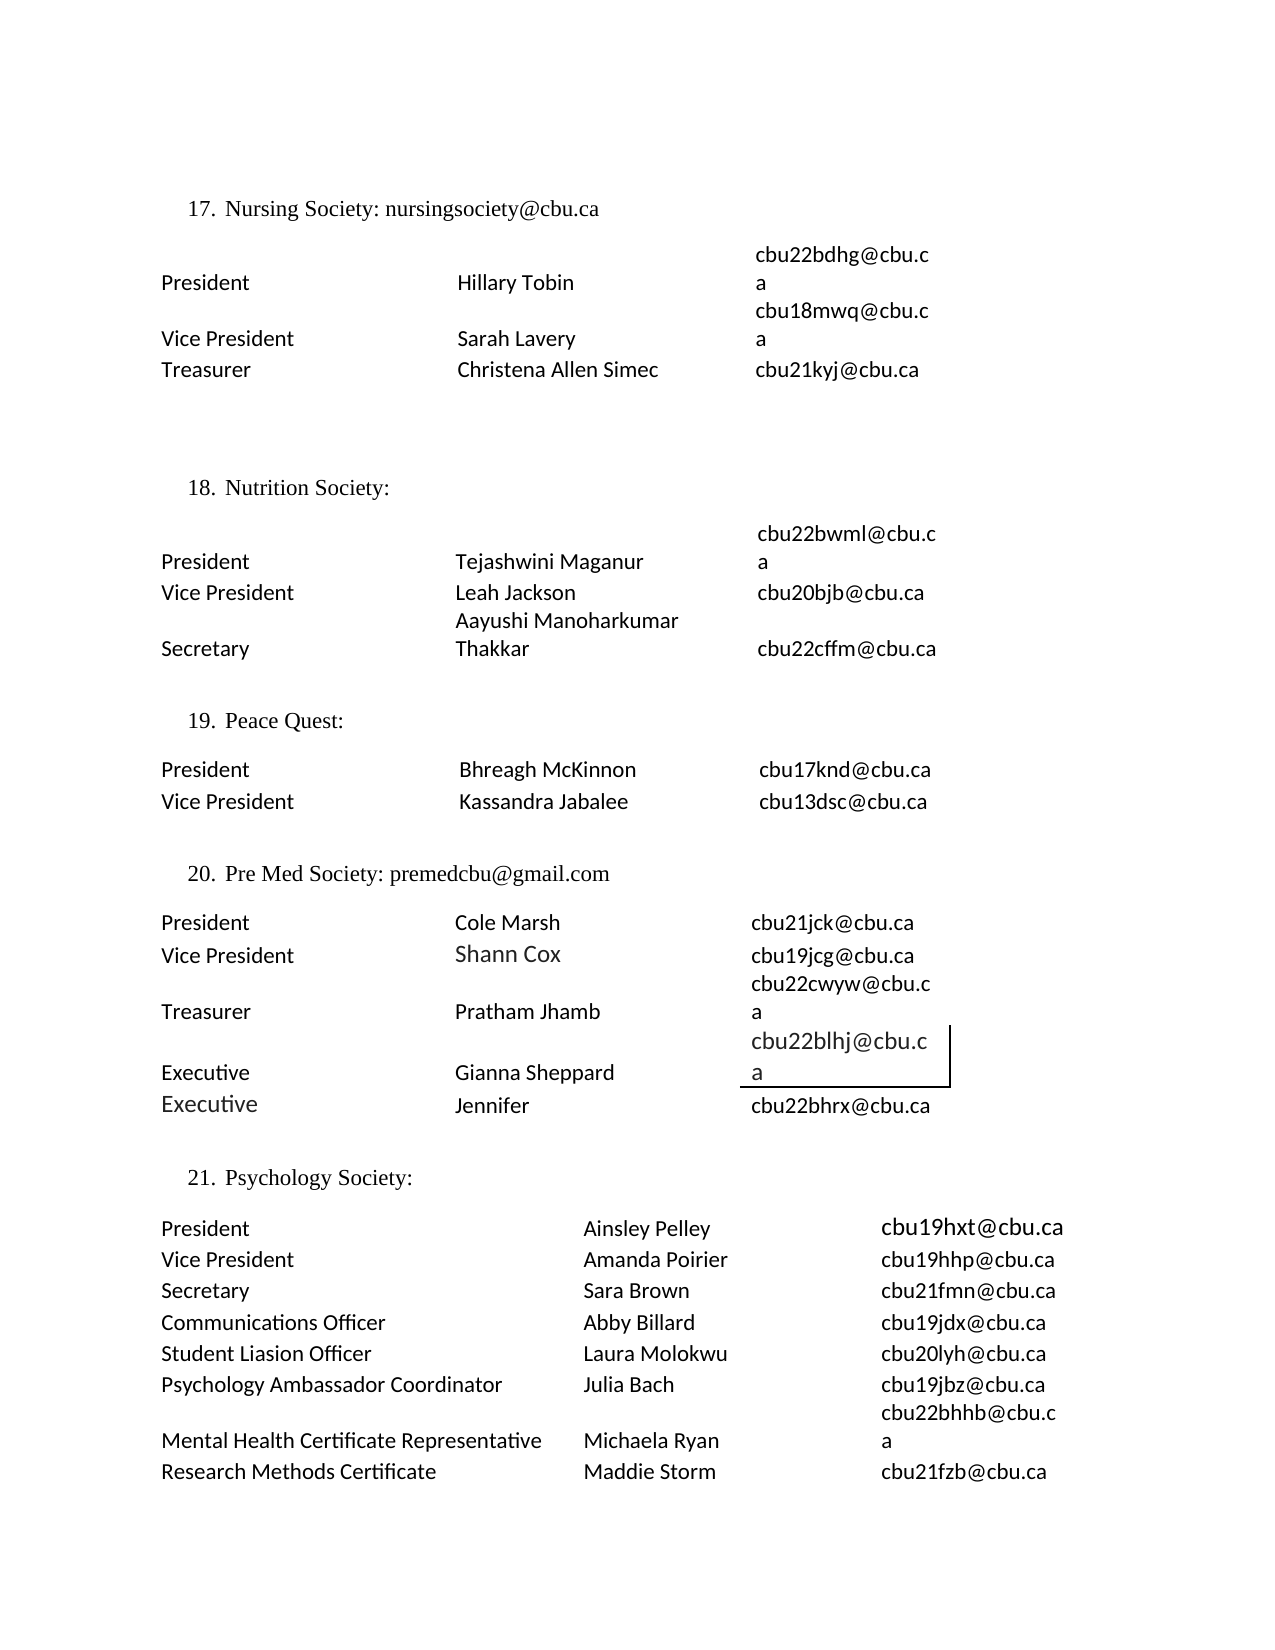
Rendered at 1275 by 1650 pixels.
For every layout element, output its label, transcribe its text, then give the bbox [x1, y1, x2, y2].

table_cell Leah Jackson [444, 575, 746, 606]
table_cell cbu21kyj@cbu.ca [744, 352, 950, 383]
table_cell cbu22blhj@cbu.ca [740, 1025, 949, 1086]
table_header President [150, 240, 446, 296]
table_cell cbu22bhhb@cbu.ca [870, 1398, 1077, 1454]
table_cell Laura Molokwu [572, 1336, 870, 1367]
table_cell cbu21fzb@cbu.ca [870, 1454, 1077, 1485]
table_header President [150, 1209, 572, 1242]
list Psychology Society: [187, 1164, 1125, 1190]
table_cell cbu19hhp@cbu.ca [870, 1242, 1077, 1273]
table_cell Secretary [150, 606, 444, 662]
table_cell Vice President [150, 784, 448, 815]
table_cell Vice President [150, 936, 444, 969]
table_cell cbu19jcg@cbu.ca [740, 936, 950, 969]
table_cell Executive [150, 1025, 444, 1086]
table_cell Michaela Ryan [572, 1398, 870, 1454]
table_header Ainsley Pelley [572, 1209, 870, 1242]
table_cell cbu20lyh@cbu.ca [870, 1336, 1077, 1367]
table_cell Amanda Poirier [572, 1242, 870, 1273]
table_header President [150, 519, 444, 575]
table_header Tejashwini Maganur [444, 519, 746, 575]
table_header President [150, 753, 448, 784]
table_cell cbu21fmn@cbu.ca [870, 1273, 1077, 1304]
table_cell cbu13dsc@cbu.ca [748, 784, 950, 815]
table_cell Sarah Lavery [446, 296, 744, 352]
table_header Bhreagh McKinnon [448, 753, 748, 784]
table_cell cbu19jbz@cbu.ca [870, 1367, 1077, 1398]
table_cell Aayushi Manoharkumar Thakkar [444, 606, 746, 662]
table_cell Jennifer [444, 1086, 740, 1119]
table_cell Student Liasion Officer [150, 1336, 572, 1367]
table_header cbu19hxt@cbu.ca [870, 1209, 1077, 1242]
table_cell Vice President [150, 296, 446, 352]
table_cell cbu20bjb@cbu.ca [746, 575, 956, 606]
table_cell Executive [150, 1086, 444, 1119]
table_cell Abby Billard [572, 1304, 870, 1336]
table_cell Gianna Sheppard [444, 1025, 740, 1086]
table_cell cbu22bhrx@cbu.ca [740, 1088, 950, 1119]
table_header cbu17knd@cbu.ca [748, 753, 950, 784]
table_header cbu21jck@cbu.ca [740, 905, 950, 936]
list Nutrition Society: [187, 474, 1125, 500]
table_cell cbu22cwyw@cbu.ca [740, 969, 950, 1025]
list Pre Med Society: premedcbu@gmail.com [187, 860, 1125, 886]
table_header cbu22bdhg@cbu.ca [744, 240, 950, 296]
table_cell cbu22cffm@cbu.ca [746, 606, 956, 662]
table_cell Julia Bach [572, 1367, 870, 1398]
table_cell Psychology Ambassador Coordinator [150, 1367, 572, 1398]
table_cell cbu19jdx@cbu.ca [870, 1304, 1077, 1336]
table_cell Mental Health Certificate Representative [150, 1398, 572, 1454]
table_cell Treasurer [150, 352, 446, 383]
table_cell Christena Allen Simec [446, 352, 744, 383]
table_cell Vice President [150, 575, 444, 606]
table_cell Secretary [150, 1273, 572, 1304]
table_cell Treasurer [150, 969, 444, 1025]
list Nursing Society: nursingsociety@cbu.ca [187, 195, 1125, 221]
table_cell Communications Officer [150, 1304, 572, 1336]
list Peace Quest: [187, 707, 1125, 734]
table_cell Sara Brown [572, 1273, 870, 1304]
table_cell Vice President [150, 1242, 572, 1273]
table_cell Shann Cox [444, 936, 740, 969]
table_cell Maddie Storm [572, 1454, 870, 1485]
table_header Hillary Tobin [446, 240, 744, 296]
table_cell cbu18mwq@cbu.ca [744, 296, 950, 352]
table_cell Kassandra Jabalee [448, 784, 748, 815]
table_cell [150, 1454, 572, 1485]
table_header Cole Marsh [444, 905, 740, 936]
table_header cbu22bwml@cbu.ca [746, 519, 956, 575]
table_cell Pratham Jhamb [444, 969, 740, 1025]
table_header President [150, 905, 444, 936]
